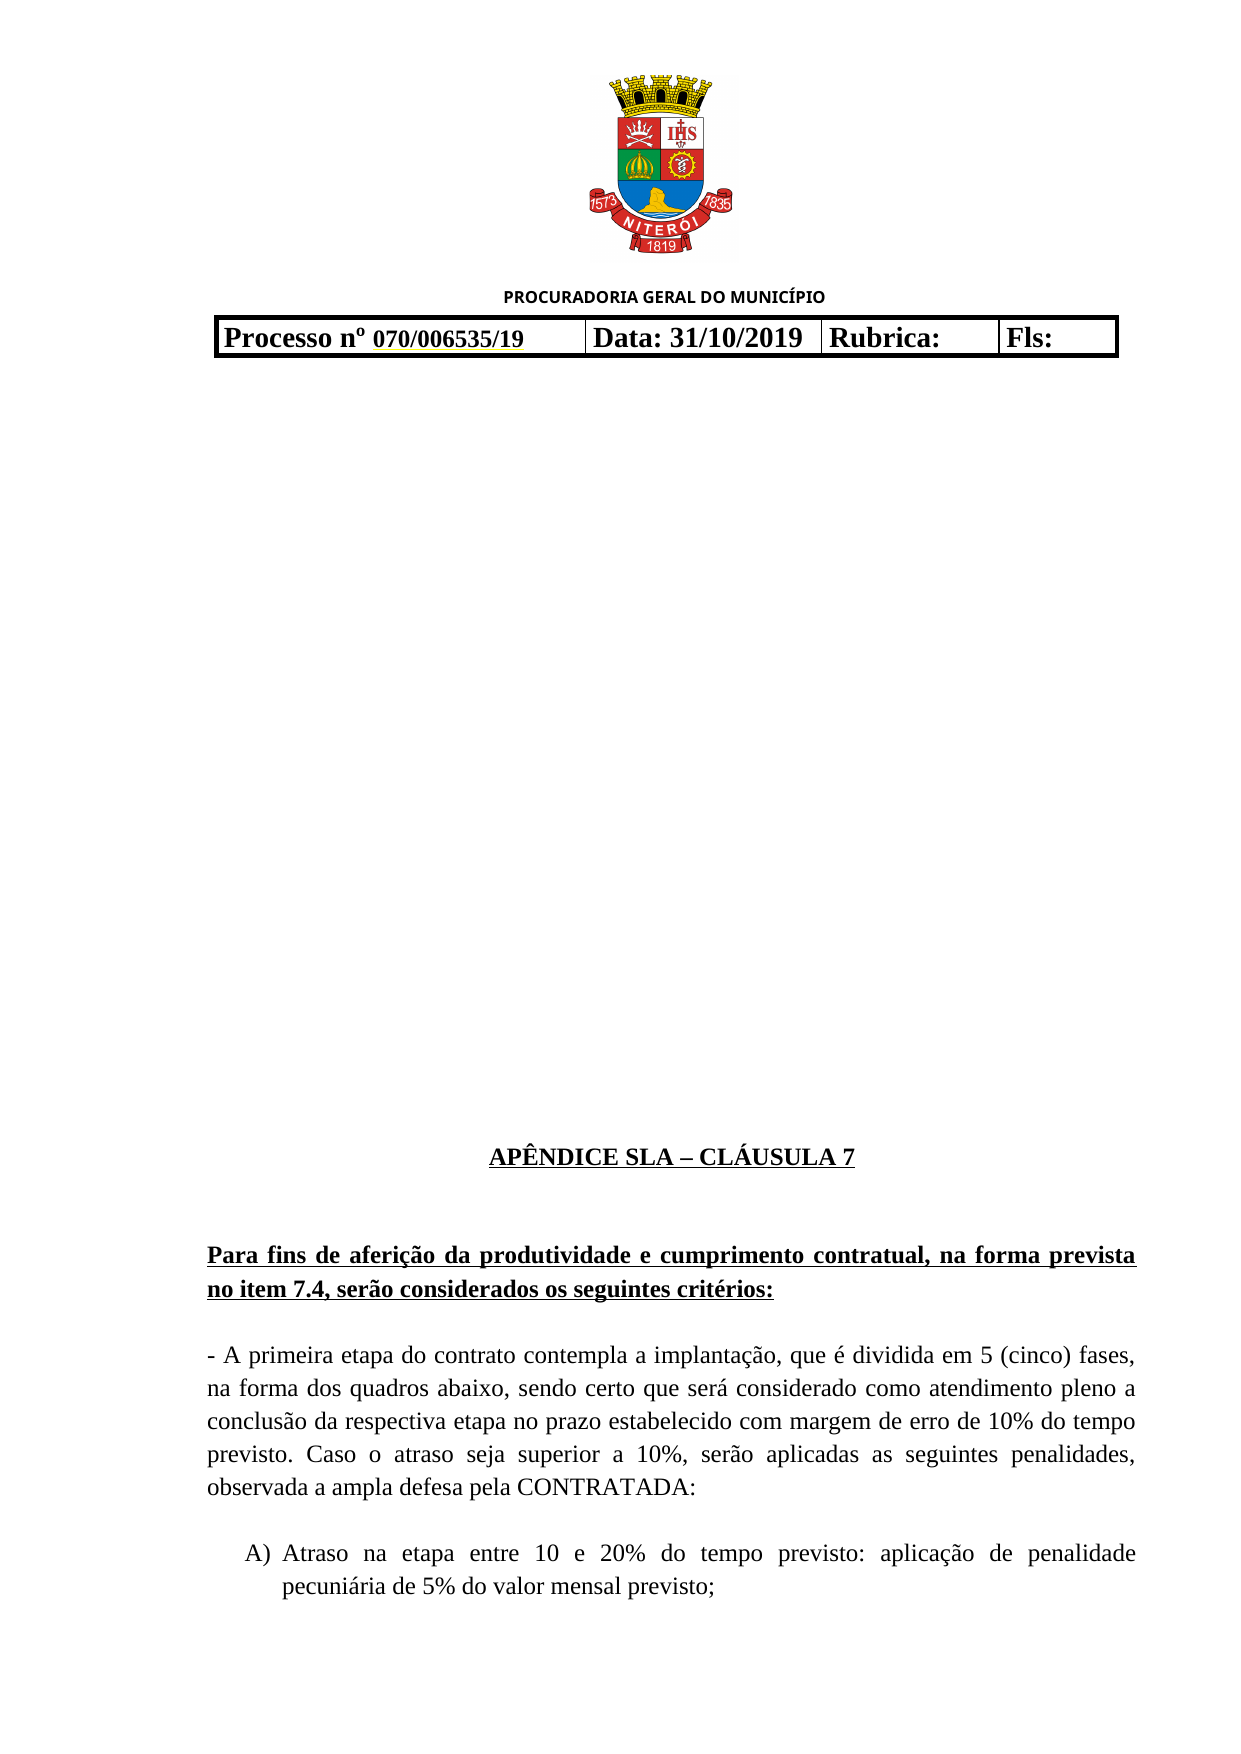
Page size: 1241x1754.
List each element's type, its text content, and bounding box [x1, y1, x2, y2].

list APÊNDICE SLA – CLÁUSULA 7 [207, 1142, 1137, 1170]
picture [589, 75, 740, 263]
list Para fins de aferição da produtividade e cumprimento contratual, na forma prevista no item 7.4, serão considerados os seguintes critérios: [207, 1241, 1137, 1266]
list Atraso na etapa entre 10 e 20% do tempo previsto: aplicação de penalidade pecuniária de 5% do valor mensal previsto; [244, 1538, 1137, 1599]
list Para fins de aferição da produtividade e cumprimento contratual, na forma prevista no item 7.4, serão considerados os seguintes critérios: [207, 1267, 1137, 1302]
list - A primeira etapa do contrato contempla a implantação, que é dividida em 5 (cinco) fases, na forma dos quadros abaixo, sendo certo que será considerado como atendimento pleno a conclusão da respectiva etapa no prazo estabelecido com margem de erro de 10% do tempo previsto. Caso o atraso seja superior a 10%, serão aplicadas as seguintes penalidades, observada a ampla defesa pela CONTRATADA: [207, 1340, 1137, 1501]
